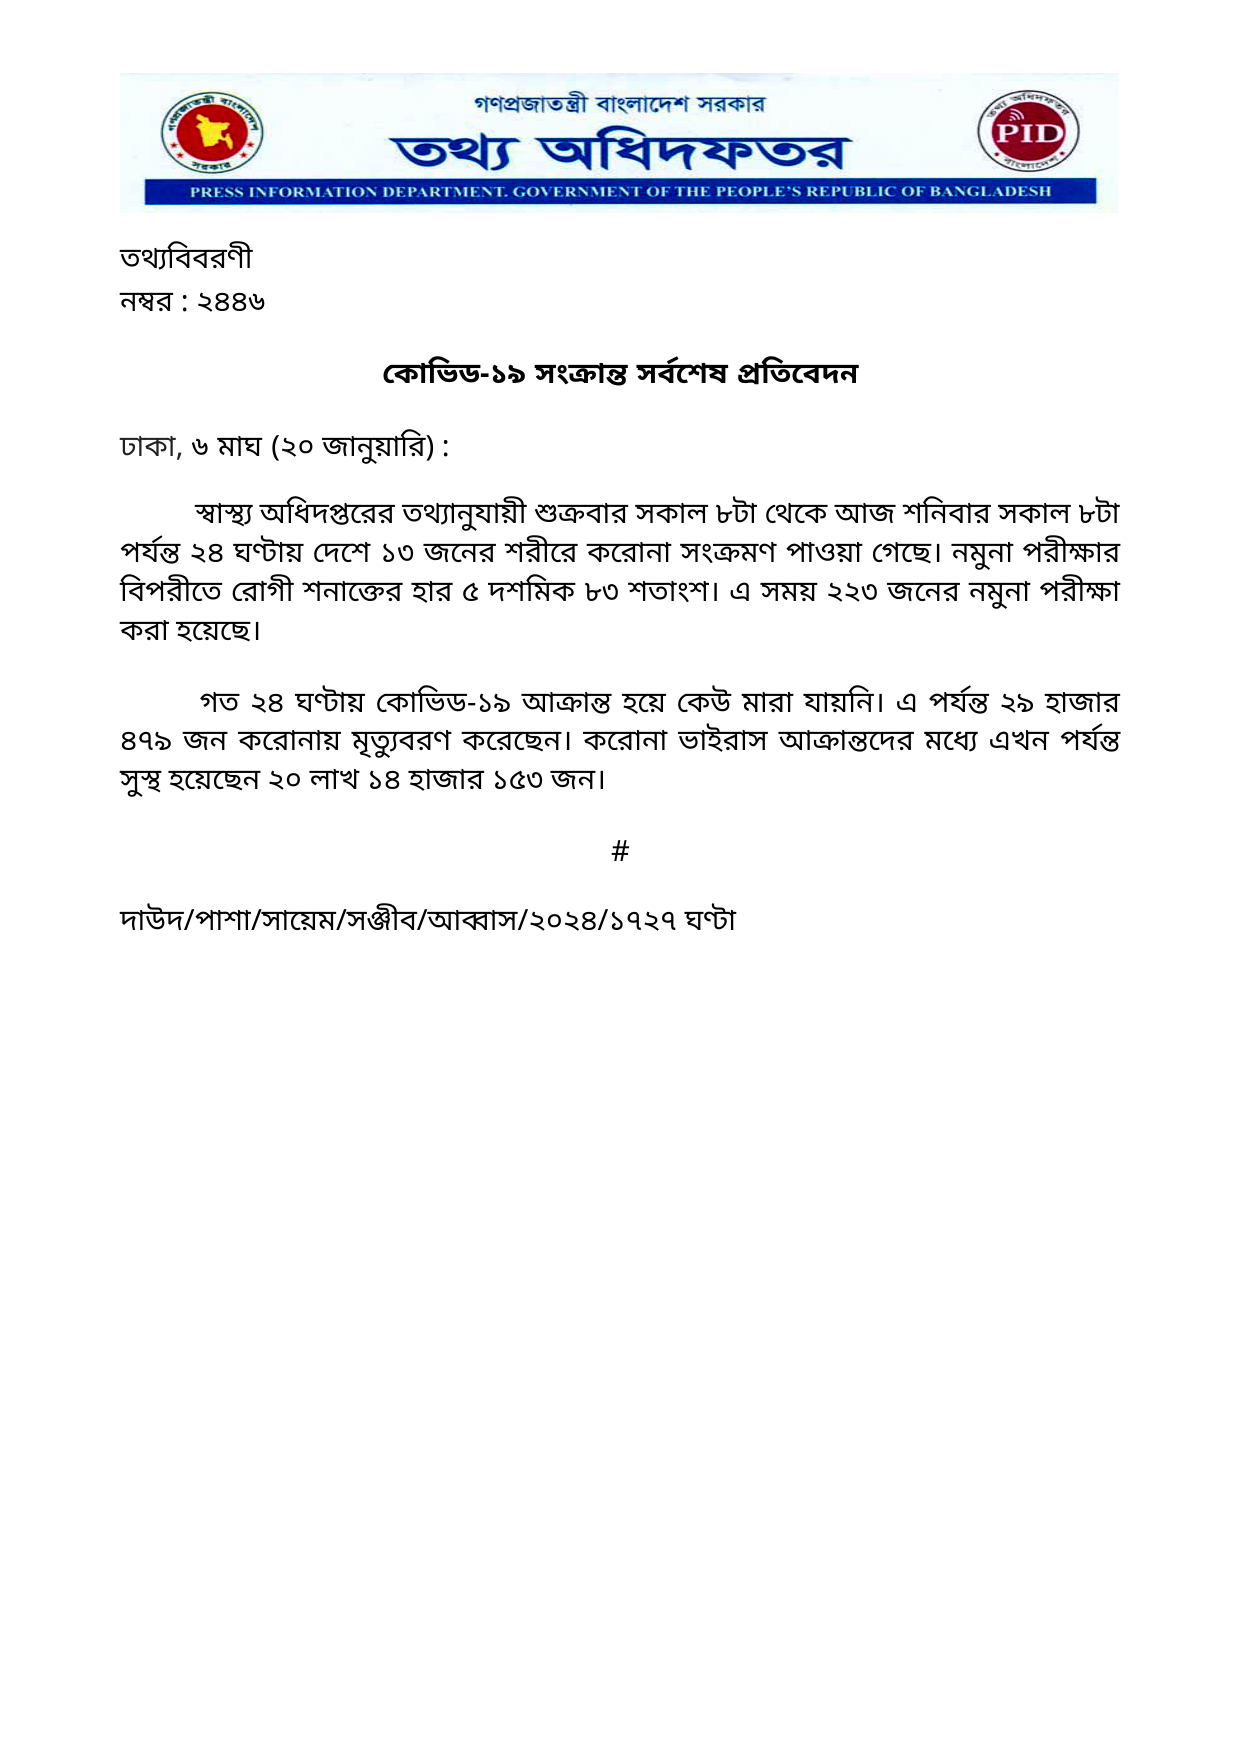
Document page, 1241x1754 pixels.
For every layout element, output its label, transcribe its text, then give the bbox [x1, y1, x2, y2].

text ঢাকা, ৬ মাঘ (২০ জানুয়ারি) : [120, 425, 1120, 468]
text কোভিড-১৯ সংক্রান্ত সর্বশেষ প্রতিবেদন [120, 353, 1120, 396]
text গত ২৪ ঘণ্টায় কোভিড-১৯ আক্রান্ত হয়ে কেউ মারা যায়নি। এ পর্যন্ত ২৯ হাজার ৪৭৯ জন করোনায় মৃত্যুবরণ করেছেন। করোনা ভাইরাস আক্রান্তদের মধ্যে এখন পর্যন্ত সুস্থ হয়েছেন ২০ লাখ ১৪ হাজার ১৫৩ জন। [120, 681, 1120, 801]
text দাউদ/পাশা/সায়েম/সঞ্জীব/আব্বাস/২০২৪/১৭২৭ ঘণ্টা [120, 899, 1120, 942]
text তথ্যবিবরণী নম্বর : ২৪৪৬ [120, 241, 1120, 323]
text স্বাস্থ্য অধিদপ্তরের তথ্যানুযায়ী শুক্রবার সকাল ৮টা থেকে আজ শনিবার সকাল ৮টা পর্যন্ত ২৪ ঘণ্টায় দেশে ১৩ জনের শরীরে করোনা সংক্রমণ পাওয়া গেছে। নমুনা পরীক্ষার বিপরীতে রোগী শনাক্তের হার ৫ দশমিক ৮৩ শতাংশ। এ সময় ২২৩ জনের নমুনা পরীক্ষা করা হয়েছে। [120, 497, 1120, 652]
text # [120, 831, 1120, 870]
